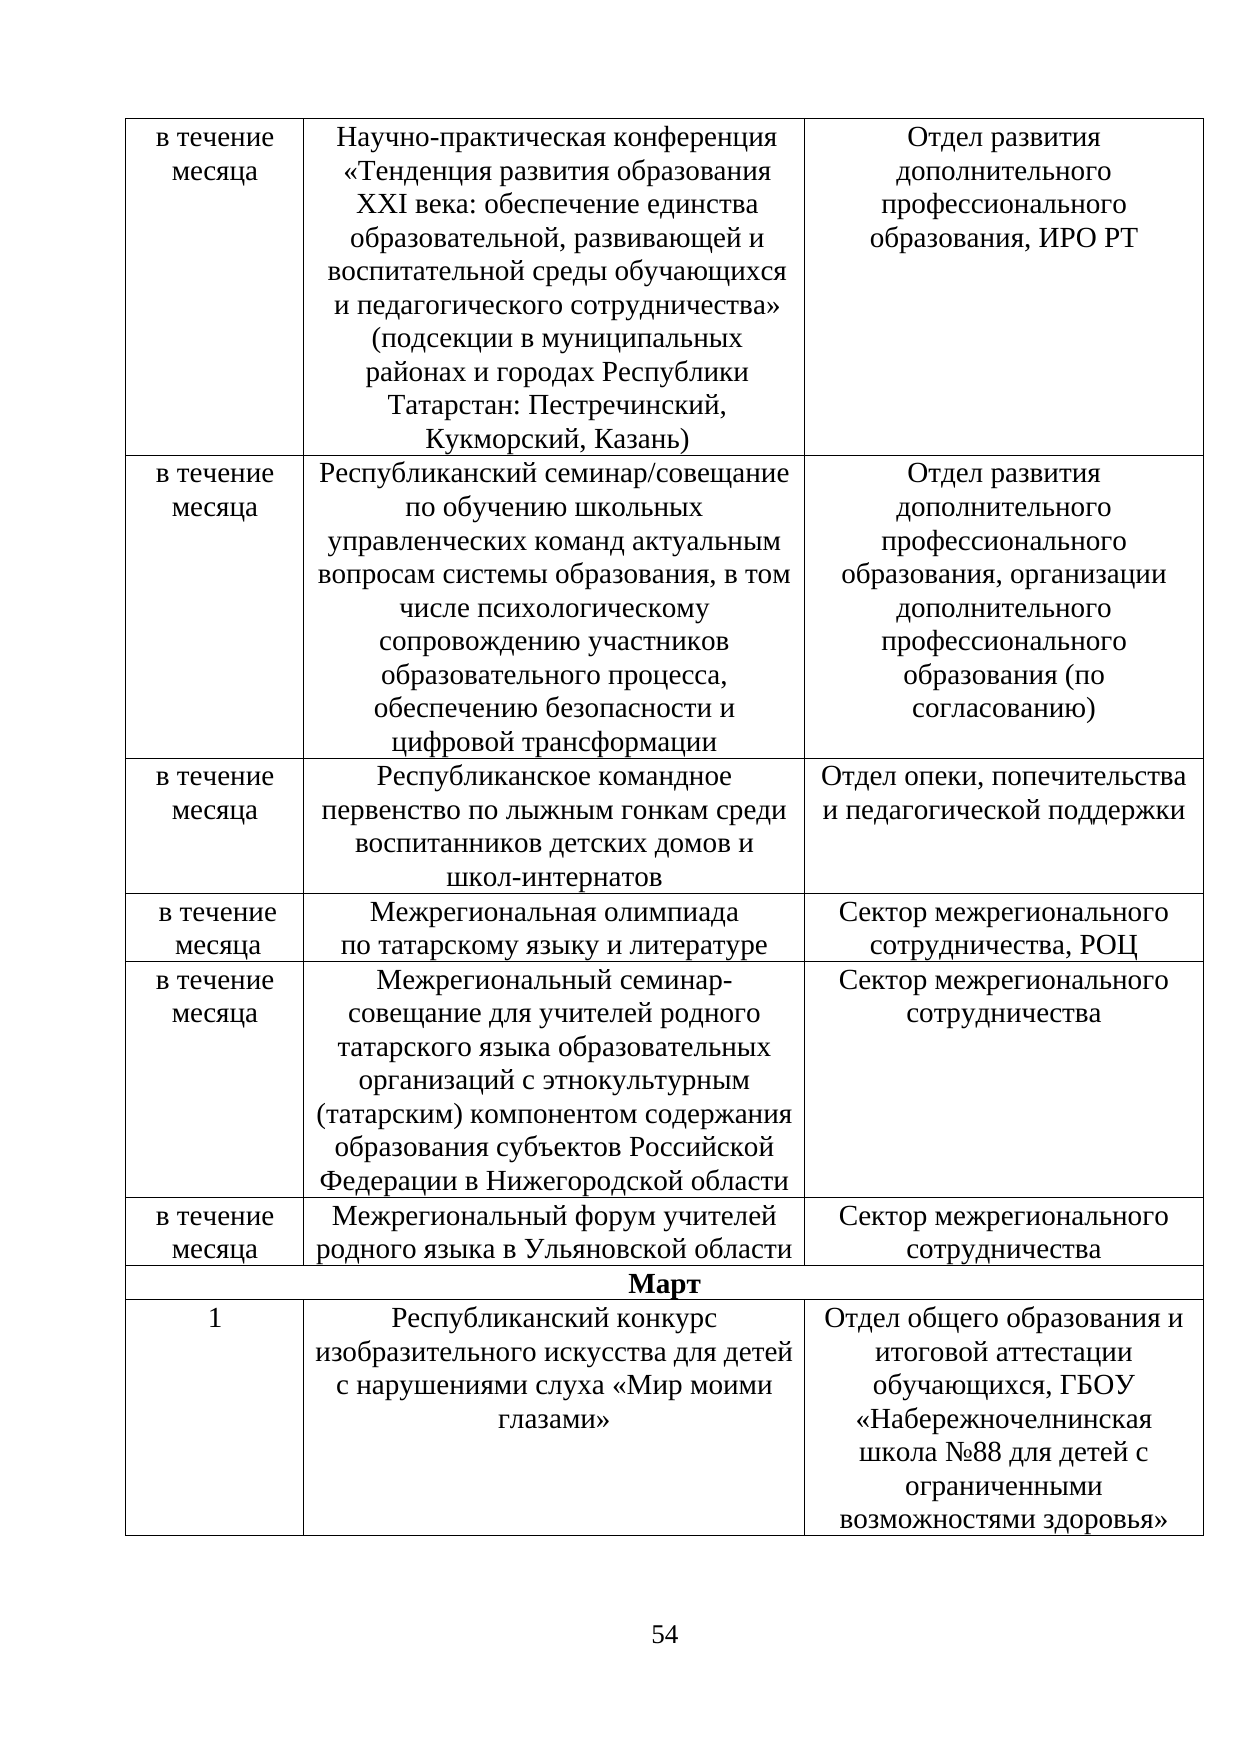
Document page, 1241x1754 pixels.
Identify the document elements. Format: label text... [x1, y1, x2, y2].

table_cell Отдел общего образования и итоговой аттестации обучающихся, ГБОУ «Набережночелнинская школа №88 для детей с ограниченными возможностями здоровья» [805, 1300, 1203, 1535]
table_cell в течение месяца [126, 894, 303, 961]
table_cell Март [126, 1266, 1203, 1299]
table_cell Республиканский семинар/совещание по обучению школьных управленческих команд актуальным вопросам системы образования, в том числе психологическому сопровождению участников образовательного процесса, обеспечению безопасности и цифровой трансформации [304, 456, 804, 757]
table_cell Отдел развития дополнительного профессионального образования, организации дополнительного профессионального образования (по согласованию) [805, 456, 1203, 757]
table_cell 1 [126, 1300, 303, 1535]
table_cell в течение месяца [126, 1198, 303, 1265]
table_cell Межрегиональный семинар-совещание для учителей родного татарского языка образовательных организаций с этнокультурным (татарским) компонентом содержания образования субъектов Российской Федерации в Нижегородской области [304, 962, 804, 1197]
table_cell Сектор межрегионального сотрудничества, РОЦ [805, 894, 1203, 961]
table_cell Сектор межрегионального сотрудничества [805, 1198, 1203, 1265]
table_cell Отдел развития дополнительного профессионального образования, ИРО РТ [805, 119, 1203, 454]
table_cell в течение месяца [126, 962, 303, 1197]
table_cell в течение месяца [126, 759, 303, 893]
table_cell в течение месяца [126, 119, 303, 454]
table_cell Межрегиональная олимпиада по татарскому языку и литературе [304, 894, 804, 961]
table_cell в течение месяца [126, 456, 303, 757]
table_cell Республиканское командное первенство по лыжным гонкам среди воспитанников детских домов и школ-интернатов [304, 759, 804, 893]
table_cell Сектор межрегионального сотрудничества [805, 962, 1203, 1197]
table_cell Межрегиональный форум учителей родного языка в Ульяновской области [304, 1198, 804, 1265]
table_cell Научно-практическая конференция «Тенденция развития образования XXI века: обеспечение единства образовательной, развивающей и воспитательной среды обучающихся и педагогического сотрудничества» (подсекции в муниципальных районах и городах Республики Татарстан: Пестречинский, Кукморский, Казань) [304, 119, 804, 454]
table_cell Республиканский конкурс изобразительного искусства для детей с нарушениями слуха «Мир моими глазами» [304, 1300, 804, 1535]
table_cell Отдел опеки, попечительства и педагогической поддержки [805, 759, 1203, 893]
